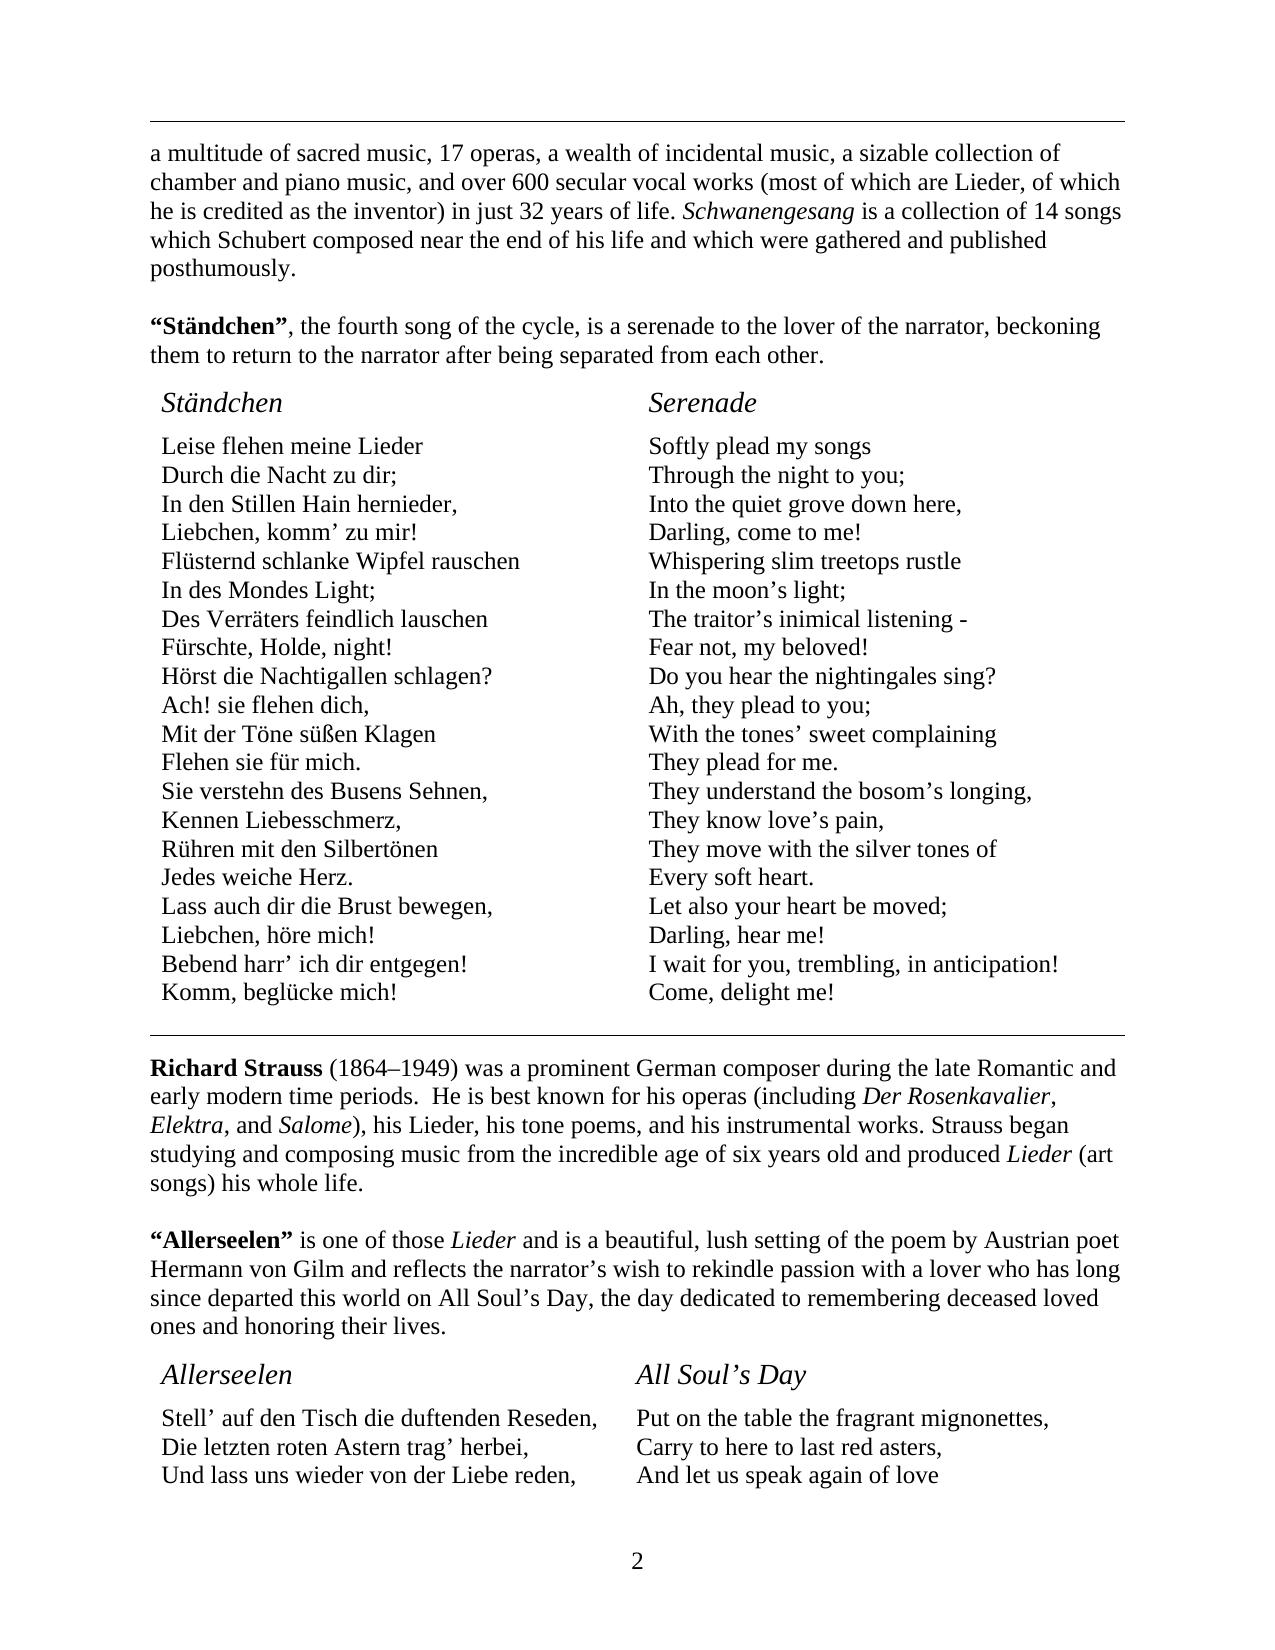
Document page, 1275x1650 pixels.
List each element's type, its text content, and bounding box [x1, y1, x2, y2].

table_cell Bebend harr’ ich dir entgegen! [150, 949, 637, 977]
table_cell Liebchen, höre mich! [150, 920, 637, 949]
table_header Serenade [637, 369, 1124, 431]
text “Allerseelen” is one of those Lieder and is a beautiful, lush setting of the poem by Austrian poet Hermann von Gilm and reflects the narrator’s wish to rekindle passion with a lover who has long since departed this world on All Soul’s Day, the day dedicated to remembering deceased loved ones and honoring their lives. [150, 1225, 1125, 1340]
table_cell Ah, they plead to you; [637, 690, 1124, 719]
table_cell Lass auch dir die Brust bewegen, [150, 891, 637, 920]
text “Ständchen”, the fourth song of the cycle, is a serenade to the lover of the narrator, beckoning them to return to the narrator after being separated from each other. [150, 311, 1125, 368]
table_cell I wait for you, trembling, in anticipation! [637, 949, 1124, 977]
table_cell Carry to here to last red asters, [625, 1432, 1125, 1460]
table_cell Darling, come to me! [637, 518, 1124, 546]
table_header Allerseelen [150, 1340, 625, 1403]
table_cell Whispering slim treetops rustle [637, 546, 1124, 575]
table_cell Fürschte, Holde, night! [150, 633, 637, 661]
table_cell Die letzten roten Astern trag’ herbei, [150, 1432, 625, 1460]
table_cell Mit der Töne süßen Klagen [150, 719, 637, 747]
table_cell Put on the table the fragrant mignonettes, [625, 1403, 1125, 1432]
table_cell Komm, beglücke mich! [150, 978, 637, 1006]
table_cell Liebchen, komm’ zu mir! [150, 518, 637, 546]
table_cell The traitor’s inimical listening - [637, 604, 1124, 632]
table_cell They know love’s pain, [637, 805, 1124, 834]
table_cell Fear not, my beloved! [637, 633, 1124, 661]
table_cell Ach! sie flehen dich, [150, 690, 637, 719]
table_cell Kennen Liebesschmerz, [150, 805, 637, 834]
table_cell Let also your heart be moved; [637, 891, 1124, 920]
table_cell Do you hear the nightingales sing? [637, 661, 1124, 690]
table_cell Sie verstehn des Busens Sehnen, [150, 776, 637, 805]
table_cell Into the quiet grove down here, [637, 489, 1124, 517]
table_cell Jedes weiche Herz. [150, 863, 637, 891]
table_cell They understand the bosom’s longing, [637, 776, 1124, 805]
table_cell Leise flehen meine Lieder [150, 431, 637, 460]
table_cell Hörst die Nachtigallen schlagen? [150, 661, 637, 690]
table_cell Softly plead my songs [637, 431, 1124, 460]
table_cell Through the night to you; [637, 460, 1124, 489]
table_cell They plead for me. [637, 748, 1124, 776]
text Richard Strauss (1864–1949) was a prominent German composer during the late Romantic and early modern time periods. He is best known for his operas (including Der Rosenkavalier, Elektra, and Salome), his Lieder, his tone poems, and his instrumental works. Strauss began studying and composing music from the incredible age of six years old and produced Lieder (art songs) his whole life. [150, 1036, 1125, 1196]
table_cell Des Verräters feindlich lauschen [150, 604, 637, 632]
table_cell Every soft heart. [637, 863, 1124, 891]
table_cell Come, delight me! [637, 978, 1124, 1006]
table_cell Durch die Nacht zu dir; [150, 460, 637, 489]
table_cell In den Stillen Hain hernieder, [150, 489, 637, 517]
table_cell Stell’ auf den Tisch die duftenden Reseden, [150, 1403, 625, 1432]
table_cell With the tones’ sweet complaining [637, 719, 1124, 747]
table_cell Darling, hear me! [637, 920, 1124, 949]
table_cell In des Mondes Light; [150, 575, 637, 604]
table_cell Rühren mit den Silbertönen [150, 834, 637, 862]
table_header All Soul’s Day [625, 1340, 1125, 1403]
table_cell In the moon’s light; [637, 575, 1124, 604]
table_cell They move with the silver tones of [637, 834, 1124, 862]
table_cell And let us speak again of love [625, 1460, 1125, 1489]
table_cell Und lass uns wieder von der Liebe reden, [150, 1460, 625, 1489]
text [150, 122, 1125, 282]
table_header Ständchen [150, 369, 637, 431]
table_cell Flehen sie für mich. [150, 748, 637, 776]
table_cell Flüsternd schlanke Wipfel rauschen [150, 546, 637, 575]
